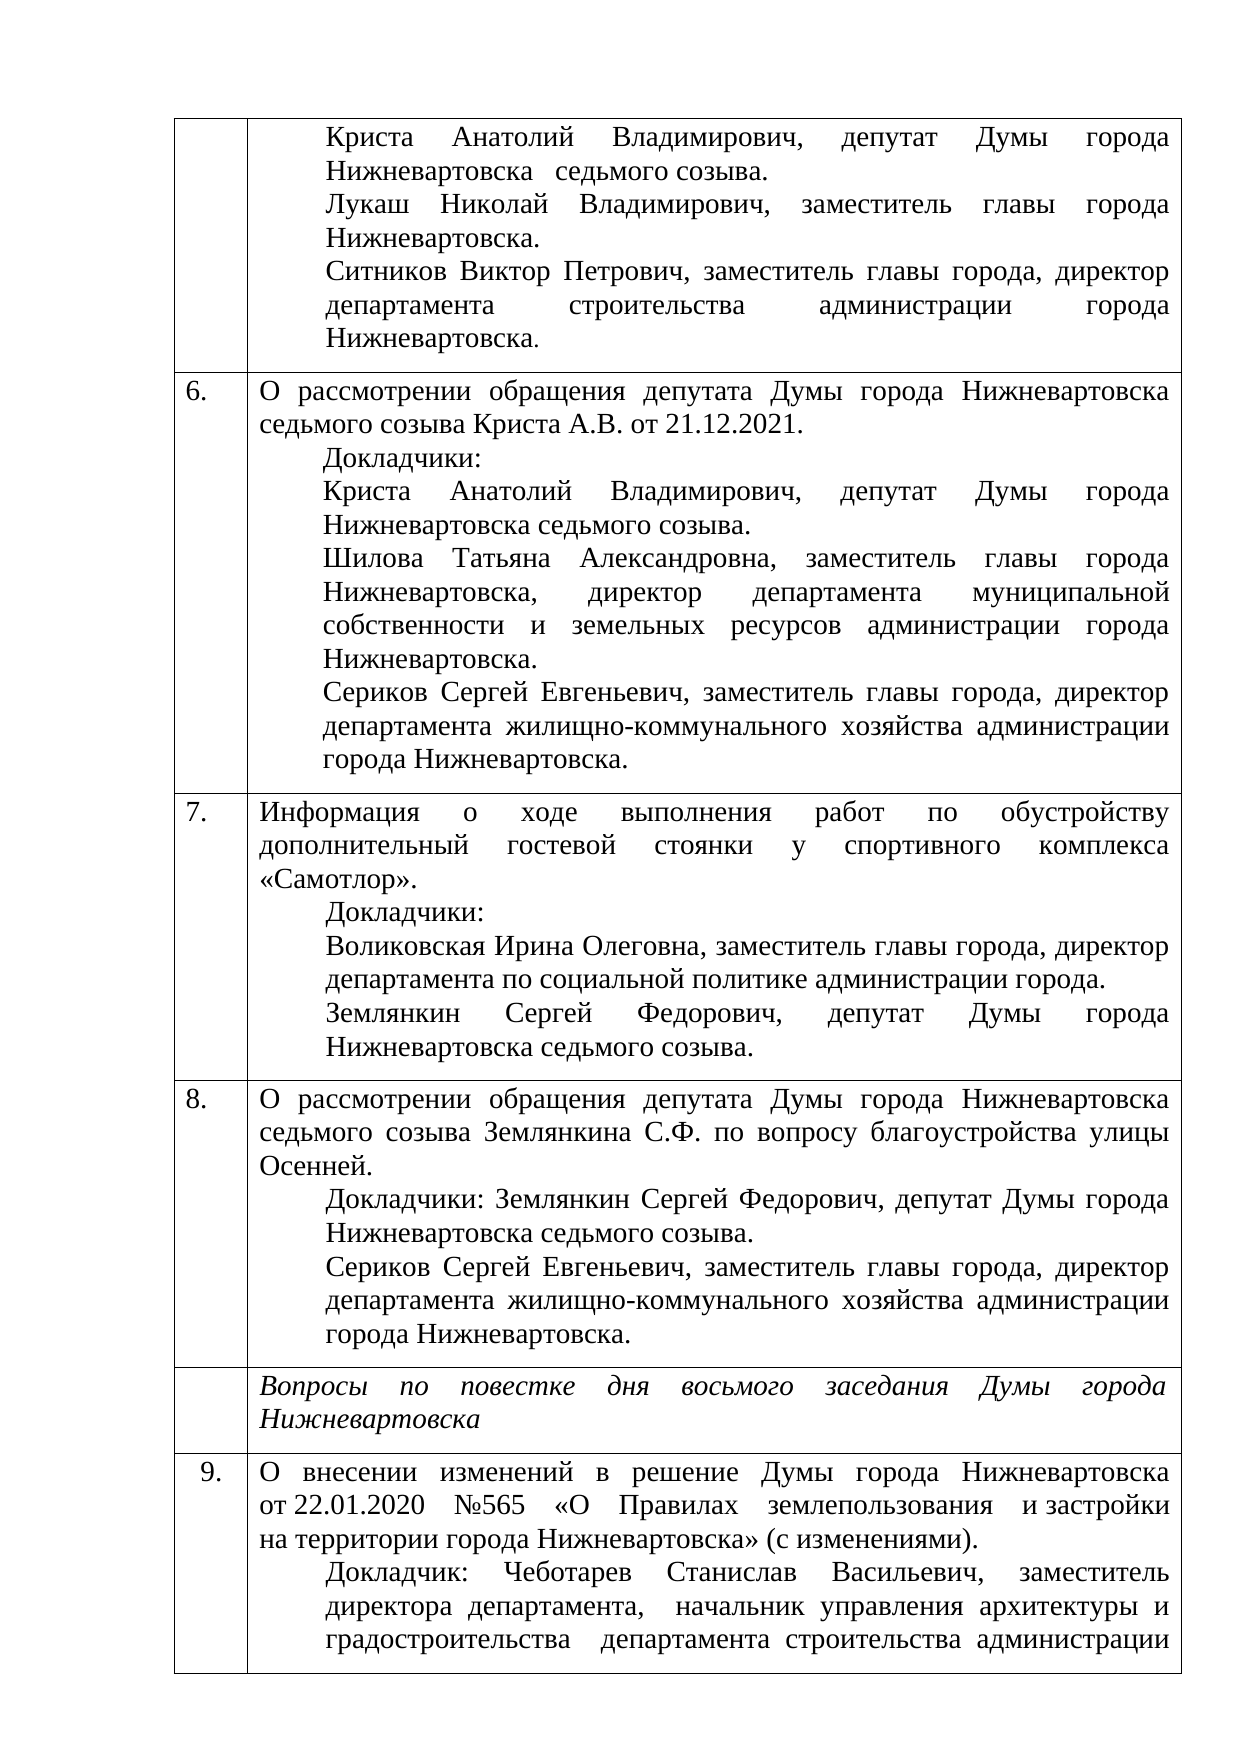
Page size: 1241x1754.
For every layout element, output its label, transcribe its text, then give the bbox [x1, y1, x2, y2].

table_cell [175, 794, 247, 1080]
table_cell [248, 1454, 1181, 1673]
table_cell [175, 373, 247, 793]
table_cell [175, 119, 247, 372]
table_cell [175, 1081, 247, 1367]
table_cell О рассмотрении обращения депутата Думы города Нижневартовска седьмого созыва Криста А.В. от 21.12.2021. Докладчики: Криста Анатолий Владимирович, депутат Думы города Нижневартовска седьмого созыва. Шилова Татьяна Александровна, заместитель главы города Нижневартовска, директор департамента муниципальной собственности и земельных ресурсов администрации города Нижневартовска. Сериков Сергей Евгеньевич, заместитель главы города, директор департамента жилищно-коммунального хозяйства администрации города Нижневартовска. [248, 373, 1181, 793]
table_cell Вопросы по повестке дня восьмого заседания Думы города Нижневартовска [248, 1368, 1181, 1453]
table_cell О рассмотрении обращения депутата Думы города Нижневартовска седьмого созыва Землянкина С.Ф. по вопросу благоустройства улицы Осенней. Докладчики: Землянкин Сергей Федорович, депутат Думы города Нижневартовска седьмого созыва. Сериков Сергей Евгеньевич, заместитель главы города, директор департамента жилищно-коммунального хозяйства администрации города Нижневартовска. [248, 1081, 1181, 1367]
table_cell [175, 1454, 247, 1673]
table_cell [175, 1368, 247, 1453]
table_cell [248, 119, 1181, 372]
table_cell Информация о ходе выполнения работ по обустройству дополнительный гостевой стоянки у спортивного комплекса «Самотлор». Докладчики: Воликовская Ирина Олеговна, заместитель главы города, директор департамента по социальной политике администрации города. Землянкин Сергей Федорович, депутат Думы города Нижневартовска седьмого созыва. [248, 794, 1181, 1080]
